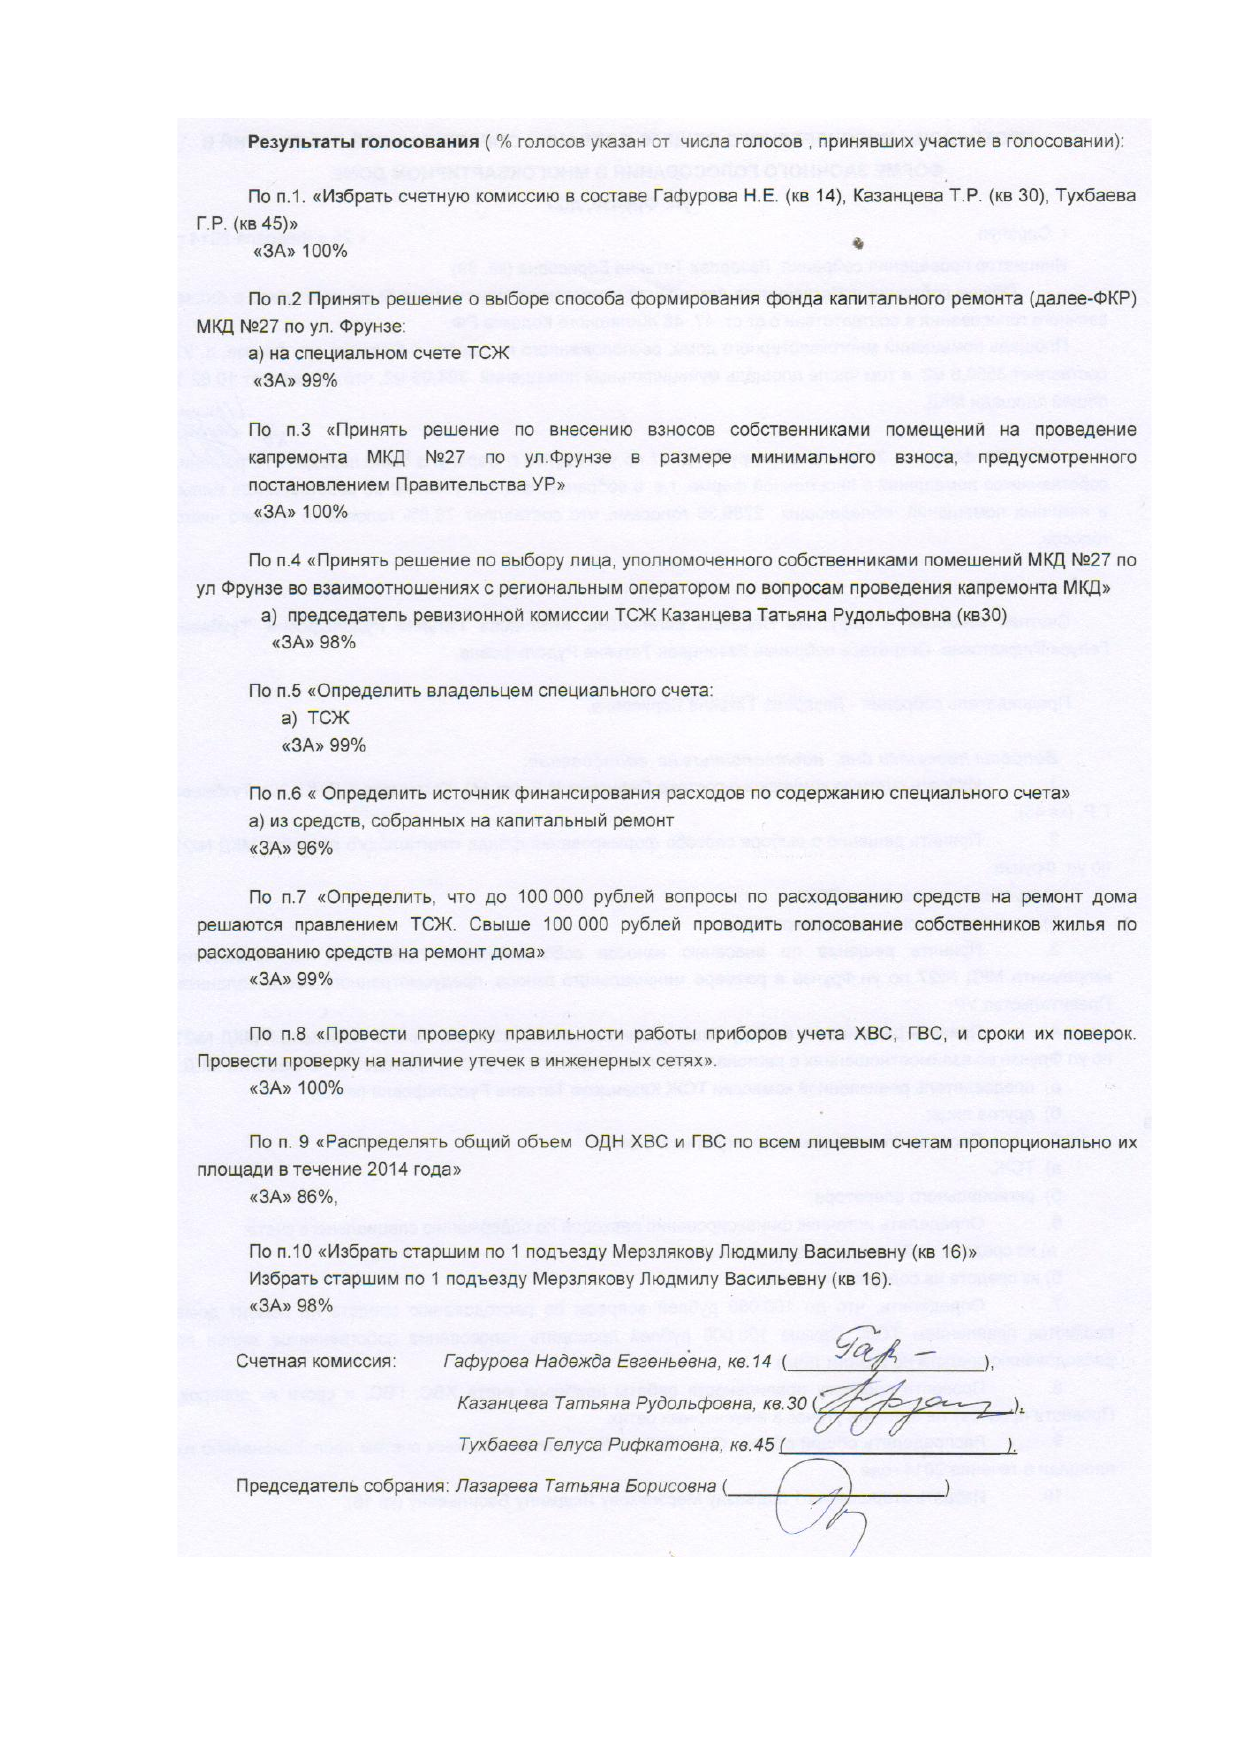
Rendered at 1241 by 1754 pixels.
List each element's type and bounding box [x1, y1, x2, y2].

picture [177, 118, 1152, 1557]
